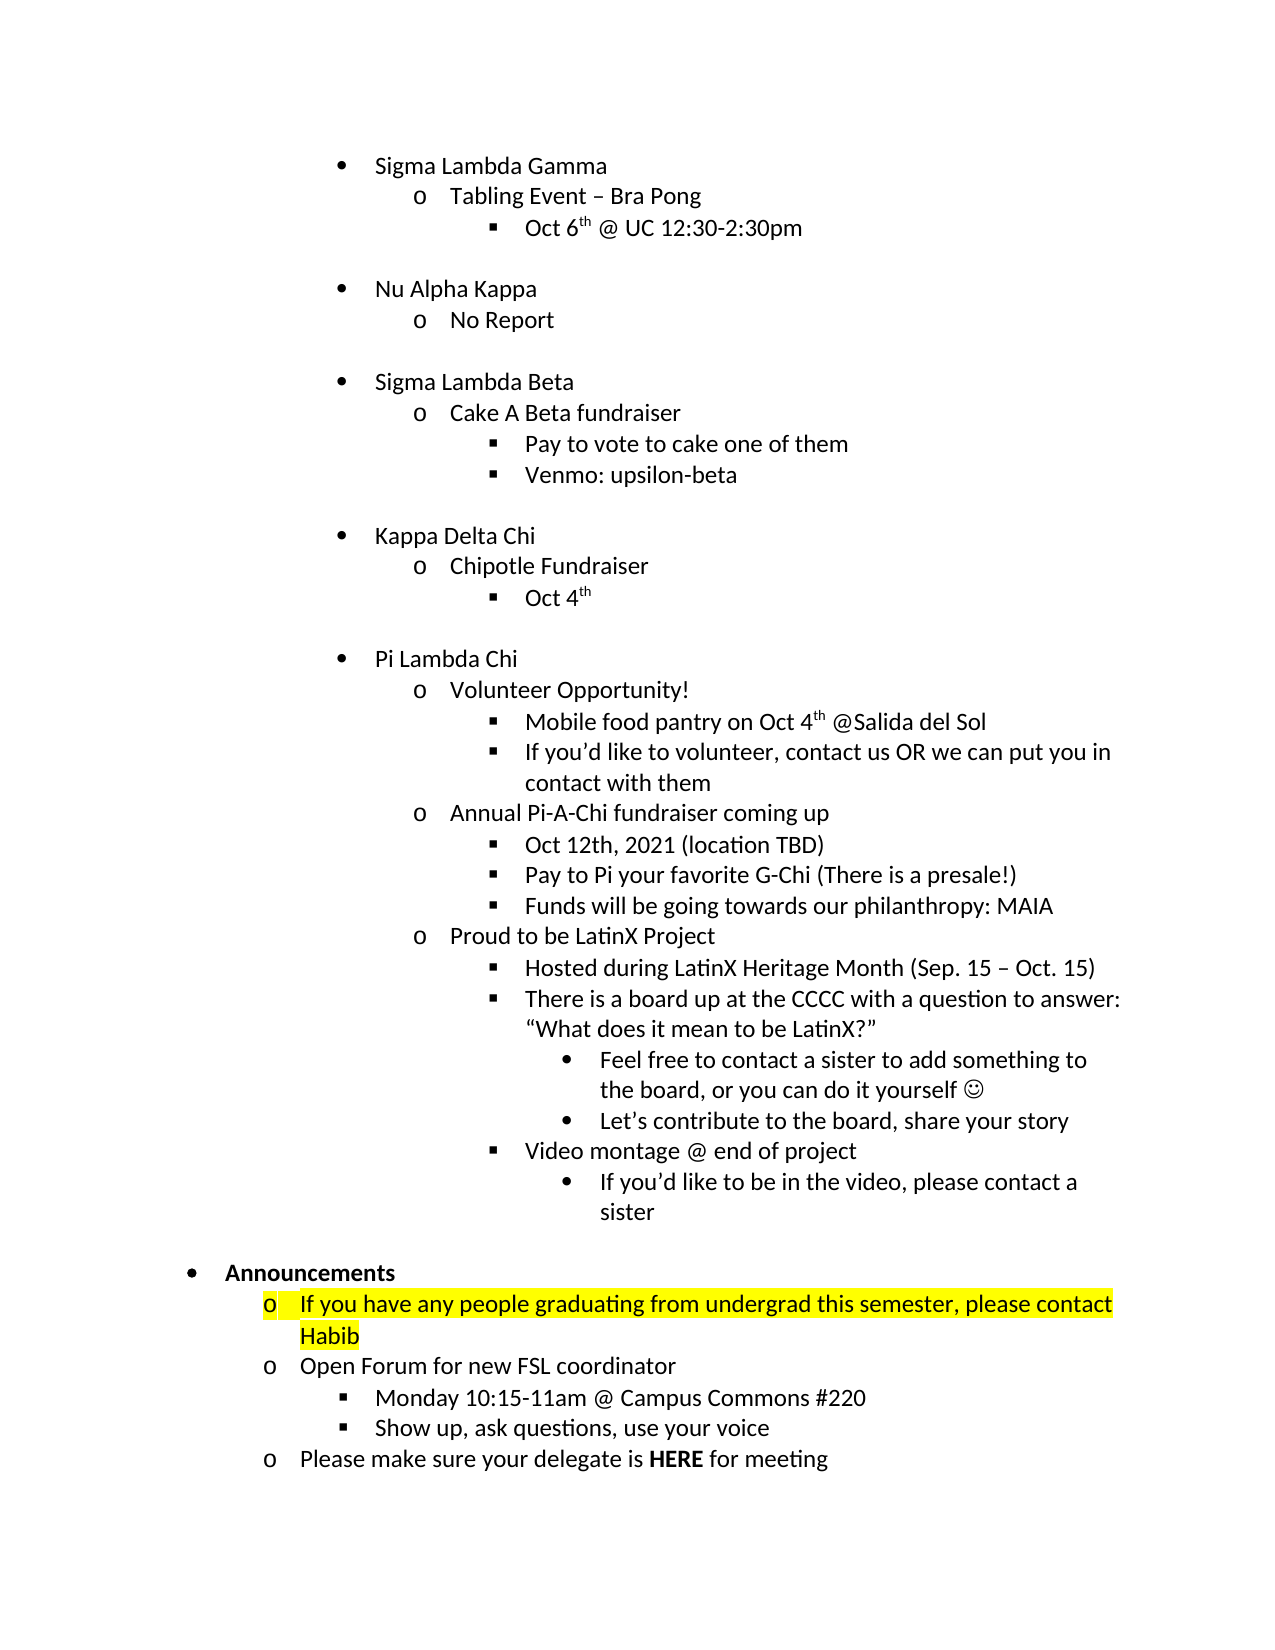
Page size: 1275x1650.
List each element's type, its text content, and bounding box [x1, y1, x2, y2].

list Pay to Pi your favorite G-Chi (There is a presale!) [487, 859, 1125, 890]
list Open Forum for new FSL coordinator [262, 1350, 1125, 1382]
list If you have any people graduating from undergrad this semester, please contact Habib [262, 1288, 1125, 1350]
list Hosted during LatinX Heritage Month (Sep. 15 – Oct. 15) [487, 952, 1125, 983]
list Oct 12th, 2021 (location TBD) [487, 829, 1125, 859]
list Annual Pi-A-Chi fundraiser coming up [412, 797, 1125, 829]
list Pay to vote to cake one of them [487, 428, 1125, 459]
list Announcements [187, 1257, 1125, 1288]
list No Report [412, 304, 1125, 336]
list Sigma Lambda Beta [337, 366, 1125, 397]
list Sigma Lambda Gamma [337, 150, 1125, 181]
list Chipotle Fundraiser [412, 551, 1125, 582]
list Show up, ask questions, use your voice [337, 1413, 1125, 1443]
list If you’d like to volunteer, contact us OR we can put you in contact with them [487, 736, 1125, 797]
list Volunteer Opportunity! [412, 674, 1125, 706]
list Venmo: upsilon-beta [487, 459, 1125, 489]
list Oct 4th [487, 582, 1125, 613]
list Please make sure your delegate is HERE for meeting [262, 1443, 1125, 1475]
list Let’s contribute to the board, share your story [562, 1105, 1125, 1135]
list Video montage @ end of project [487, 1135, 1125, 1166]
list Feel free to contact a sister to add something to the board, or you can do it yourself [562, 1044, 1125, 1105]
list Proud to be LatinX Project [412, 921, 1125, 952]
list Nu Alpha Kappa [337, 273, 1125, 304]
list Monday 10:15-11am @ Campus Commons #220 [337, 1382, 1125, 1413]
list Funds will be going towards our philanthropy: MAIA [487, 890, 1125, 921]
list Tabling Event – Bra Pong [412, 181, 1125, 212]
list Kappa Delta Chi [337, 520, 1125, 551]
list If you’d like to be in the video, please contact a sister [562, 1166, 1125, 1227]
list Mobile food pantry on Oct 4th @Salida del Sol [487, 706, 1125, 736]
list Oct 6th @ UC 12:30-2:30pm [487, 212, 1125, 243]
list Pi Lambda Chi [337, 643, 1125, 674]
list There is a board up at the CCCC with a question to answer: “What does it mean to be LatinX?” [487, 983, 1125, 1044]
list Cake A Beta fundraiser [412, 397, 1125, 428]
